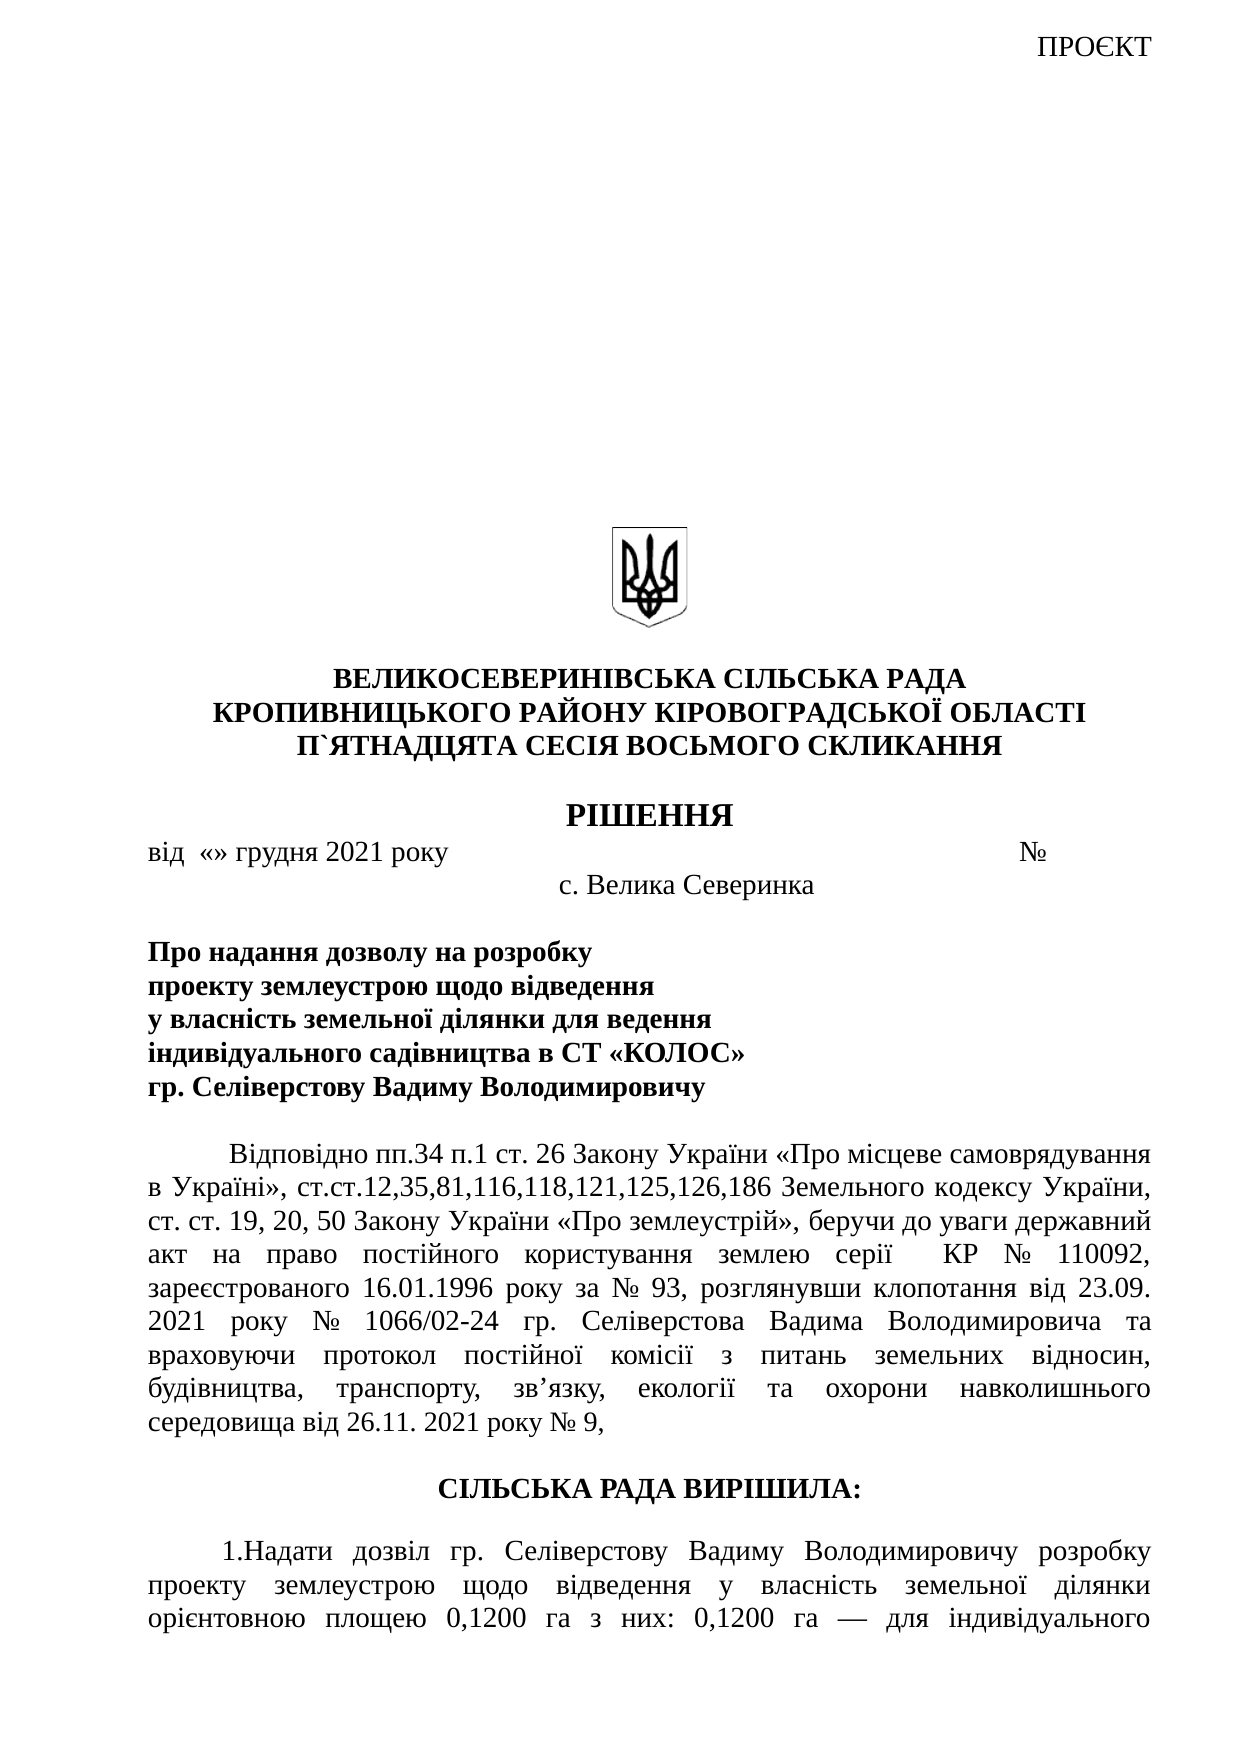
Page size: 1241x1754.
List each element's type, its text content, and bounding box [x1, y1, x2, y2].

text Про надання дозволу на розробку [148, 934, 1152, 968]
text гр. Селіверстову Вадиму Володимировичу [148, 1069, 1152, 1102]
text індивідуального садівництва в СТ «КОЛОС» [148, 1035, 1152, 1069]
text П`ЯТНАДЦЯТА СЕСІЯ ВОСЬМОГО СКЛИКАННЯ [148, 728, 1152, 762]
text проекту землеустрою щодо відведення [148, 968, 1152, 1002]
text ВЕЛИКОСЕВЕРИНІВСЬКА СІЛЬСЬКА РАДА КРОПИВНИЦЬКОГО РАЙОНУ КІРОВОГРАДСЬКОЇ ОБЛАСТІ [148, 661, 1152, 728]
text СІЛЬСЬКА РАДА ВИРІШИЛА: [148, 1471, 1152, 1505]
text у власність земельної ділянки для ведення [148, 1002, 1152, 1035]
text с. Велика Северинка [148, 867, 1152, 901]
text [148, 1533, 1152, 1634]
text РІШЕННЯ [148, 796, 1152, 834]
text Відповідно пп.34 п.1 ст. 26 Закону України «Про місцеве самоврядування в Україні», ст.ст.12,35,81,116,118,121,125,126,186 Земельного кодексу України, ст. ст. 19, 20, 50 Закону України «Про землеустрій», беручи до уваги державний акт на право постійного користування землею серії КР № 110092, зареєстрованого 16.01.1996 року за № 93, розглянувши клопотання від 23.09. 2021 року № 1066/02-24 гр. Селіверстова Вадима Володимировича та враховуючи протокол постійної комісії з питань земельних відносин, будівництва, транспорту, зв’язку, екології та охорони навколишнього середовища від 26.11. 2021 року № 9, [148, 1136, 1152, 1438]
text від «» грудня 2021 року № [148, 834, 1152, 867]
picture [612, 527, 688, 628]
